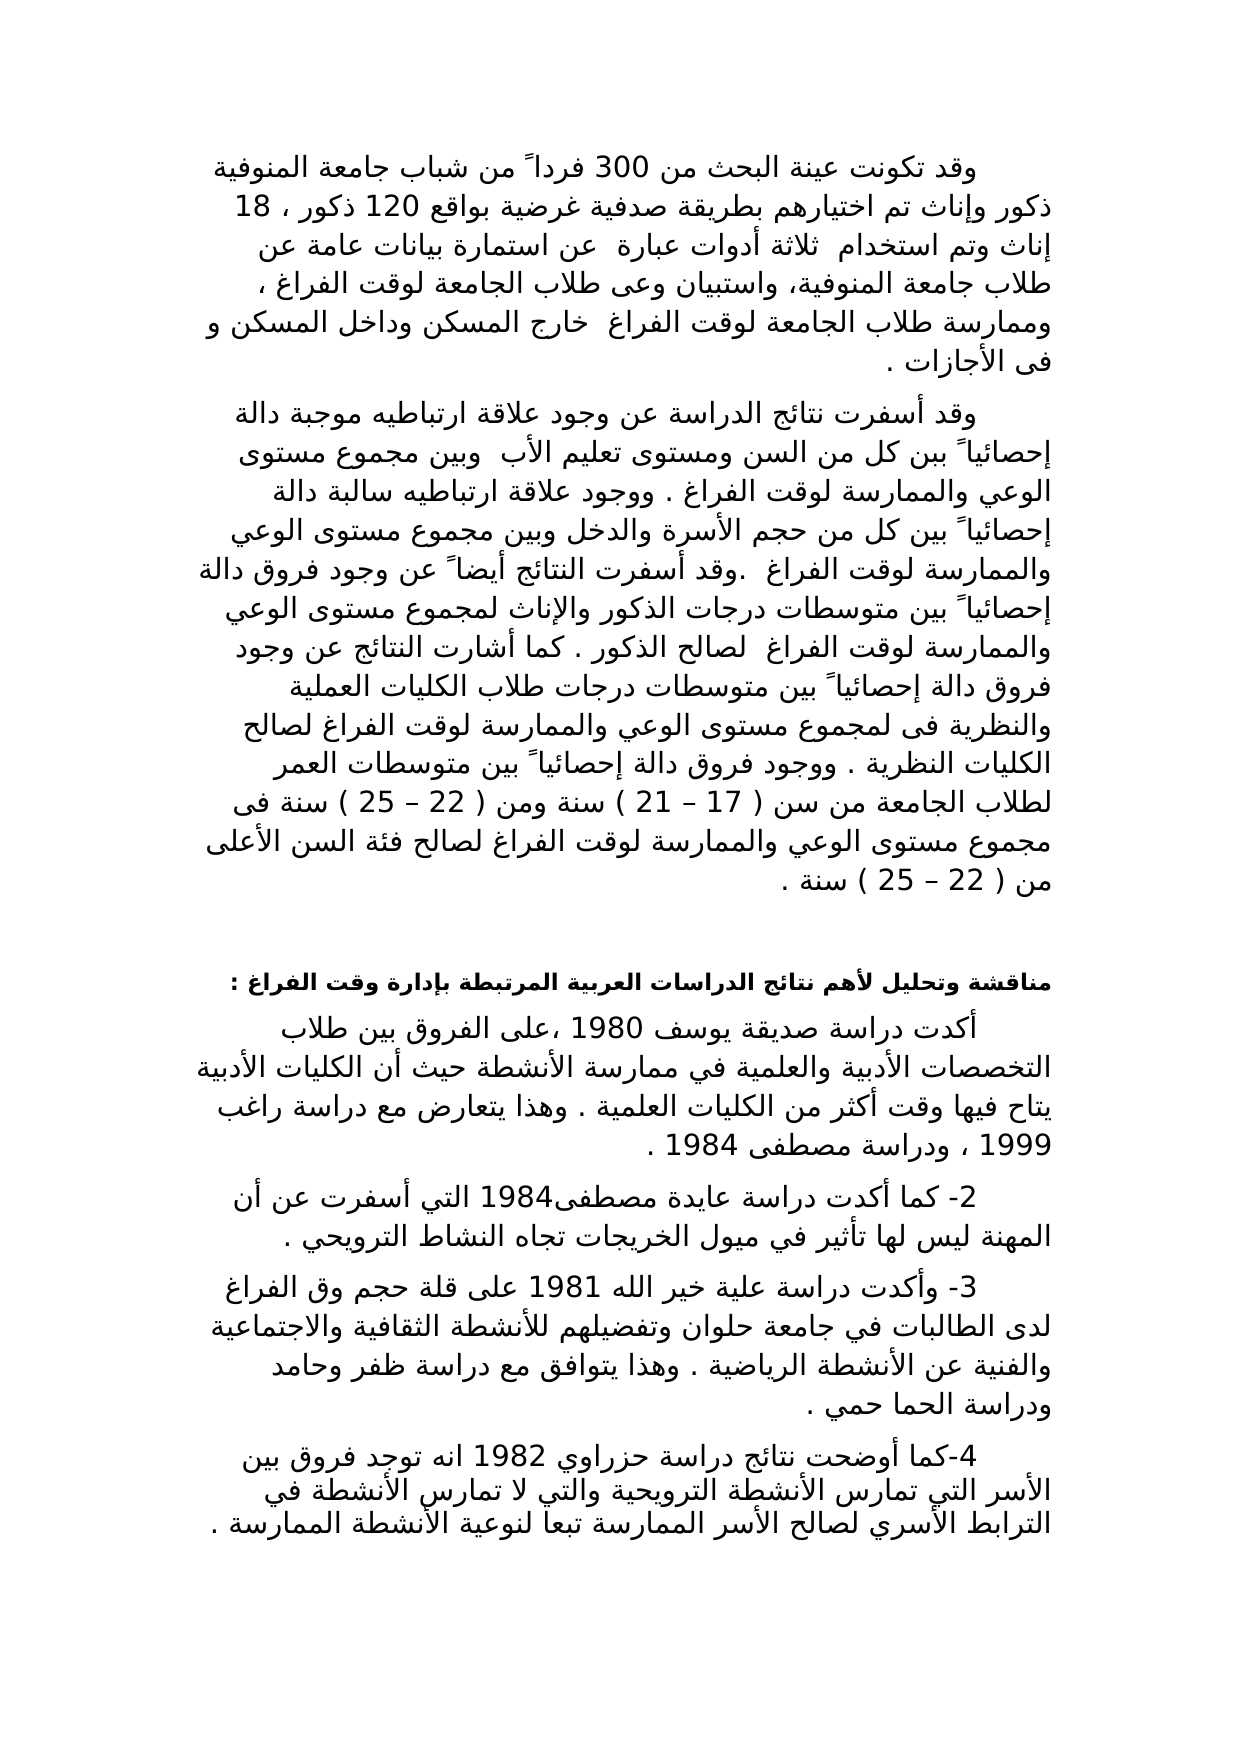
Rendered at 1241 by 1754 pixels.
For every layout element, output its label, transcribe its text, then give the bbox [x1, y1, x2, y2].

text 3- وأكدت دراسة علية خير الله 1981 على قلة حجم وق الفراغ لدى الطالبات في جامعة حلوان وتفضيلهم للأنشطة الثقافية والاجتماعية والفنية عن الأنشطة الرياضية . وهذا يتوافق مع دراسة ظفر وحامد ودراسة الحما حمي . [187, 1271, 1053, 1421]
text مناقشة وتحليل لأهم نتائج الدراسات العربية المرتبطة بإدارة وقت الفراغ : [187, 969, 1053, 995]
text أكدت دراسة صديقة يوسف 1980 ،على الفروق بين طلاب التخصصات الأدبية والعلمية في ممارسة الأنشطة حيث أن الكليات الأدبية يتاح فيها وقت أكثر من الكليات العلمية . وهذا يتعارض مع دراسة راغب1999 ، ودراسة مصطفى 1984 . [187, 1012, 1053, 1163]
text 2- كما أكدت دراسة عايدة مصطفى1984 التي أسفرت عن أن المهنة ليس لها تأثير في ميول الخريجات تجاه النشاط الترويحي . [187, 1180, 1053, 1253]
text وقد أسفرت نتائج الدراسة عن وجود علاقة ارتباطيه موجبة دالة إحصائيا ً ببن كل من السن ومستوى تعليم الأب وبين مجموع مستوى الوعي والممارسة لوقت الفراغ . ووجود علاقة ارتباطيه سالبة دالة إحصائيا ً بين كل من حجم الأسرة والدخل وبين مجموع مستوى الوعي والممارسة لوقت الفراغ .وقد أسفرت النتائج أيضا ً عن وجود فروق دالة إحصائيا ً بين متوسطات درجات الذكور والإناث لمجموع مستوى الوعي والممارسة لوقت الفراغ لصالح الذكور . كما أشارت النتائج عن وجود فروق دالة إحصائيا ً بين متوسطات درجات طلاب الكليات العملية والنظرية فى لمجموع مستوى الوعي والممارسة لوقت الفراغ لصالح الكليات النظرية . ووجود فروق دالة إحصائيا ً بين متوسطات العمر لطلاب الجامعة من سن ( 17 – 21 ) سنة ومن ( 22 – 25 ) سنة فى مجموع مستوى الوعي والممارسة لوقت الفراغ لصالح فئة السن الأعلى من ( 22 – 25 ) سنة . [187, 396, 1053, 898]
list 4-كما أوضحت نتائج دراسة حزراوي 1982 انه توجد فروق بين الأسر التي تمارس الأنشطة الترويحية والتي لا تمارس الأنشطة في الترابط الأسري لصالح الأسر الممارسة تبعا لنوعية الأنشطة الممارسة . [187, 1439, 1053, 1541]
text وقد تكونت عينة البحث من 300 فردا ً من شباب جامعة المنوفية ذكور وإناث تم اختيارهم بطريقة صدفية غرضية بواقع 120 ذكور ، 18 إناث وتم استخدام ثلاثة أدوات عبارة عن استمارة بيانات عامة عن طلاب جامعة المنوفية، واستبيان وعى طلاب الجامعة لوقت الفراغ ، وممارسة طلاب الجامعة لوقت الفراغ خارج المسكن وداخل المسكن و فى الأجازات . [187, 150, 1053, 379]
